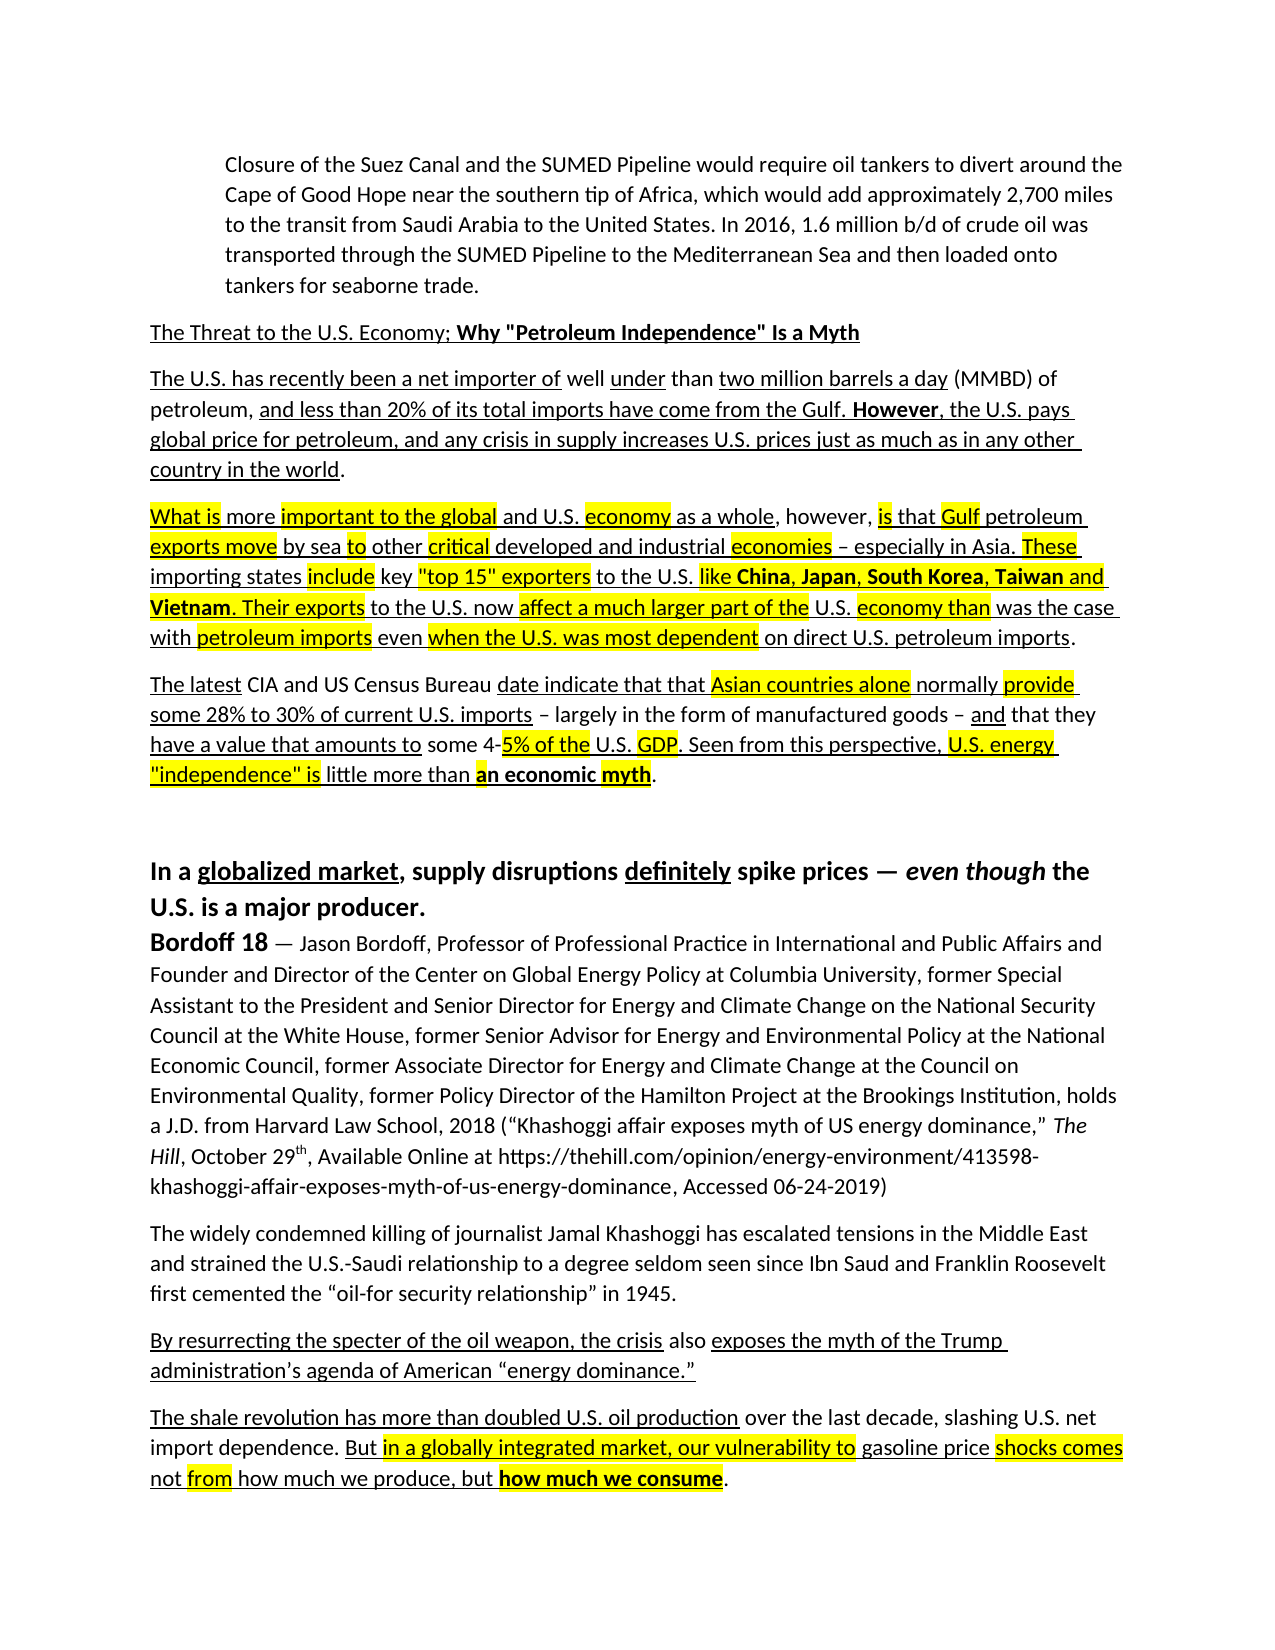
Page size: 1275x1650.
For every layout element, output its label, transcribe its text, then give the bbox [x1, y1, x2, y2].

text Closure of the Suez Canal and the SUMED Pipeline would require oil tankers to divert around the Cape of Good Hope near the southern tip of Africa, which would add approximately 2,700 miles to the transit from Saudi Arabia to the United States. In 2016, 1.6 million b/d of crude oil was transported through the SUMED Pipeline to the Mediterranean Sea and then loaded onto tankers for seaborne trade. [225, 150, 1125, 299]
subtitle In a globalized market, supply disruptions definitely spike prices — even though the U.S. is a major producer. [150, 854, 1125, 923]
text Bordoff 18 — Jason Bordoff, Professor of Professional Practice in International and Public Affairs and Founder and Director of the Center on Global Energy Policy at Columbia University, former Special Assistant to the President and Senior Director for Energy and Climate Change on the National Security Council at the White House, former Senior Advisor for Energy and Environmental Policy at the National Economic Council, former Associate Director for Energy and Climate Change at the Council on Environmental Quality, former Policy Director of the Hamilton Project at the Brookings Institution, holds a J.D. from Harvard Law School, 2018 (“Khashoggi affair exposes myth of US energy dominance,” The Hill, October 29th, Available Online at https://thehill.com/opinion/energy-environment/413598-khashoggi-affair-exposes-myth-of-us-energy-dominance, Accessed 06-24-2019) [150, 925, 1125, 1200]
text The shale revolution has more than doubled U.S. oil production over the last decade, slashing U.S. net import dependence. But in a globally integrated market, our vulnerability to gasoline price shocks comes not from how much we produce, but how much we consume. [150, 1403, 1125, 1492]
text The latest CIA and US Census Bureau date indicate that that Asian countries alone normally provide some 28% to 30% of current U.S. imports – largely in the form of manufactured goods – and that they have a value that amounts to some 4-5% of the U.S. GDP. Seen from this perspective, U.S. energy "independence" is little more than an economic myth. [150, 670, 1125, 788]
text The Threat to the U.S. Economy; Why "Petroleum Independence" Is a Myth [150, 318, 1125, 346]
text The U.S. has recently been a net importer of well under than two million barrels a day (MMBD) of petroleum, and less than 20% of its total imports have come from the Gulf. However, the U.S. pays global price for petroleum, and any crisis in supply increases U.S. prices just as much as in any other country in the world. [150, 364, 1125, 483]
text The widely condemned killing of journalist Jamal Khashoggi has escalated tensions in the Middle East and strained the U.S.-Saudi relationship to a degree seldom seen since Ibn Saud and Franklin Roosevelt first cemented the “oil-for security relationship” in 1945. [150, 1219, 1125, 1307]
text What is more important to the global and U.S. economy as a whole, however, is that Gulf petroleum exports move by sea to other critical developed and industrial economies – especially in Asia. These importing states include key "top 15" exporters to the U.S. like China, Japan, South Korea, Taiwan and Vietnam. Their exports to the U.S. now affect a much larger part of the U.S. economy than was the case with petroleum imports even when the U.S. was most dependent on direct U.S. petroleum imports. [150, 502, 1125, 651]
text By resurrecting the specter of the oil weapon, the crisis also exposes the myth of the Trump administration’s agenda of American “energy dominance.” [150, 1326, 1125, 1384]
